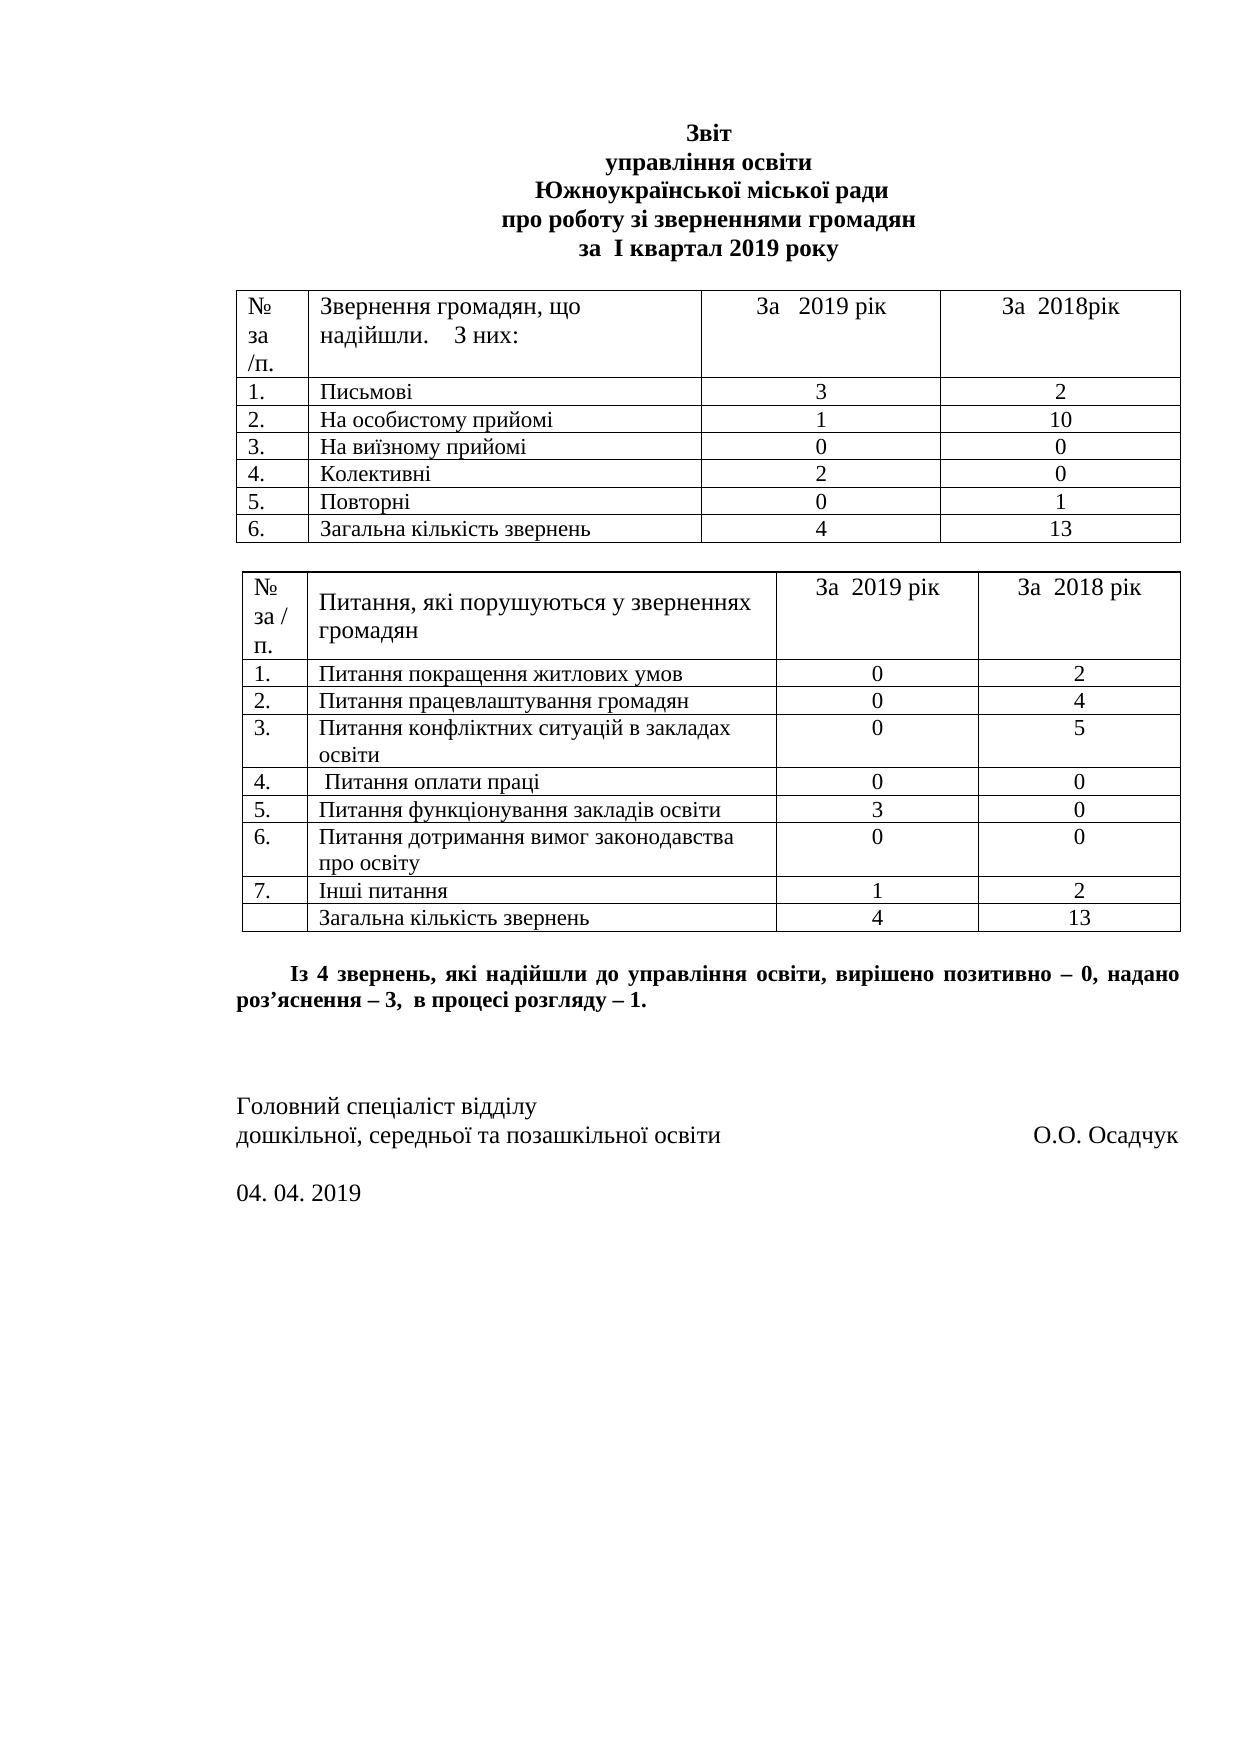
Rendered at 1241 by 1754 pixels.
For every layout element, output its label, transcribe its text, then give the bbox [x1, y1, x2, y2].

text Южноукраїнської міської ради [236, 176, 1181, 204]
table_cell 4 [979, 687, 1180, 713]
table_cell 1 [941, 488, 1180, 514]
table_cell 3 [702, 378, 940, 404]
table_cell 3. [243, 715, 307, 767]
table_cell 0 [702, 488, 940, 514]
table_cell Письмові [309, 378, 701, 404]
text Звіт [236, 118, 1181, 147]
table_cell 4. [243, 768, 307, 794]
table_cell Питання функціонування закладів освіти [308, 796, 776, 822]
table_cell Питання покращення житлових умов [308, 660, 776, 686]
table_cell Питання конфліктних ситуацій в закладах освіти [308, 715, 776, 767]
table_cell 0 [979, 823, 1180, 876]
table_header Звернення громадян, що надійшли. З них: [309, 291, 701, 377]
table_cell 6. [243, 823, 307, 876]
table_cell 0 [979, 796, 1180, 822]
table_cell 4 [702, 515, 940, 542]
table_cell На особистому прийомі [309, 406, 701, 432]
text про роботу зі зверненнями громадян [236, 204, 1181, 233]
text за І квартал 2019 року [236, 233, 1181, 262]
table_cell 2. [237, 406, 308, 432]
table_cell [243, 904, 307, 931]
table_header Питання, які порушуються у зверненнях громадян [308, 573, 776, 659]
text Із 4 звернень, які надійшли до управління освіти, вирішено позитивно – 0, надано роз’яснення – 3, в процесі розгляду – 1. [236, 959, 1181, 1012]
table_cell 0 [777, 687, 978, 713]
table_cell 2. [243, 687, 307, 713]
table_cell 2 [941, 378, 1180, 404]
table_header За 2018 рік [979, 573, 1180, 659]
table_header За 2019 рік [702, 291, 940, 377]
table_cell 0 [702, 433, 940, 459]
table_header № за /п. [237, 291, 308, 377]
table_cell Питання дотримання вимог законодавства про освіту [308, 823, 776, 876]
table_cell Загальна кількість звернень [308, 904, 776, 931]
table_cell 1 [777, 877, 978, 903]
table_cell 0 [777, 823, 978, 876]
table_cell 2 [702, 460, 940, 487]
text управління освіти [236, 147, 1181, 176]
table_cell Інші питання [308, 877, 776, 903]
text 04. 04. 2019 [236, 1178, 1181, 1206]
text Головний спеціаліст відділу [236, 1091, 1181, 1120]
table_cell 5 [979, 715, 1180, 767]
table_cell 1. [237, 378, 308, 404]
table_cell 5. [237, 488, 308, 514]
table_cell 3 [777, 796, 978, 822]
table_cell 10 [941, 406, 1180, 432]
table_cell 13 [941, 515, 1180, 542]
table_cell Загальна кількість звернень [309, 515, 701, 542]
table_cell 0 [777, 660, 978, 686]
table_cell Питання оплати праці [308, 768, 776, 794]
table_cell Питання працевлаштування громадян [308, 687, 776, 713]
table_cell 0 [777, 715, 978, 767]
table_header За 2018рік [941, 291, 1180, 377]
table_header За 2019 рік [777, 573, 978, 659]
table_cell 6. [237, 515, 308, 542]
table_cell 0 [979, 768, 1180, 794]
table_cell 1 [702, 406, 940, 432]
table_cell 3. [237, 433, 308, 459]
table_cell 0 [941, 433, 1180, 459]
table_cell 2 [979, 877, 1180, 903]
table_cell 4 [777, 904, 978, 931]
table_header № за /п. [243, 573, 307, 659]
table_cell 5. [243, 796, 307, 822]
table_cell 4. [237, 460, 308, 487]
table_cell 1. [243, 660, 307, 686]
table_cell 0 [777, 768, 978, 794]
table_cell Колективні [309, 460, 701, 487]
table_cell 13 [979, 904, 1180, 931]
table_cell Повторні [309, 488, 701, 514]
table_cell 0 [941, 460, 1180, 487]
table_cell На виїзному прийомі [309, 433, 701, 459]
text дошкільної, середньої та позашкільної освіти О.О. Осадчук [236, 1120, 1181, 1149]
table_cell 2 [979, 660, 1180, 686]
table_cell 7. [243, 877, 307, 903]
